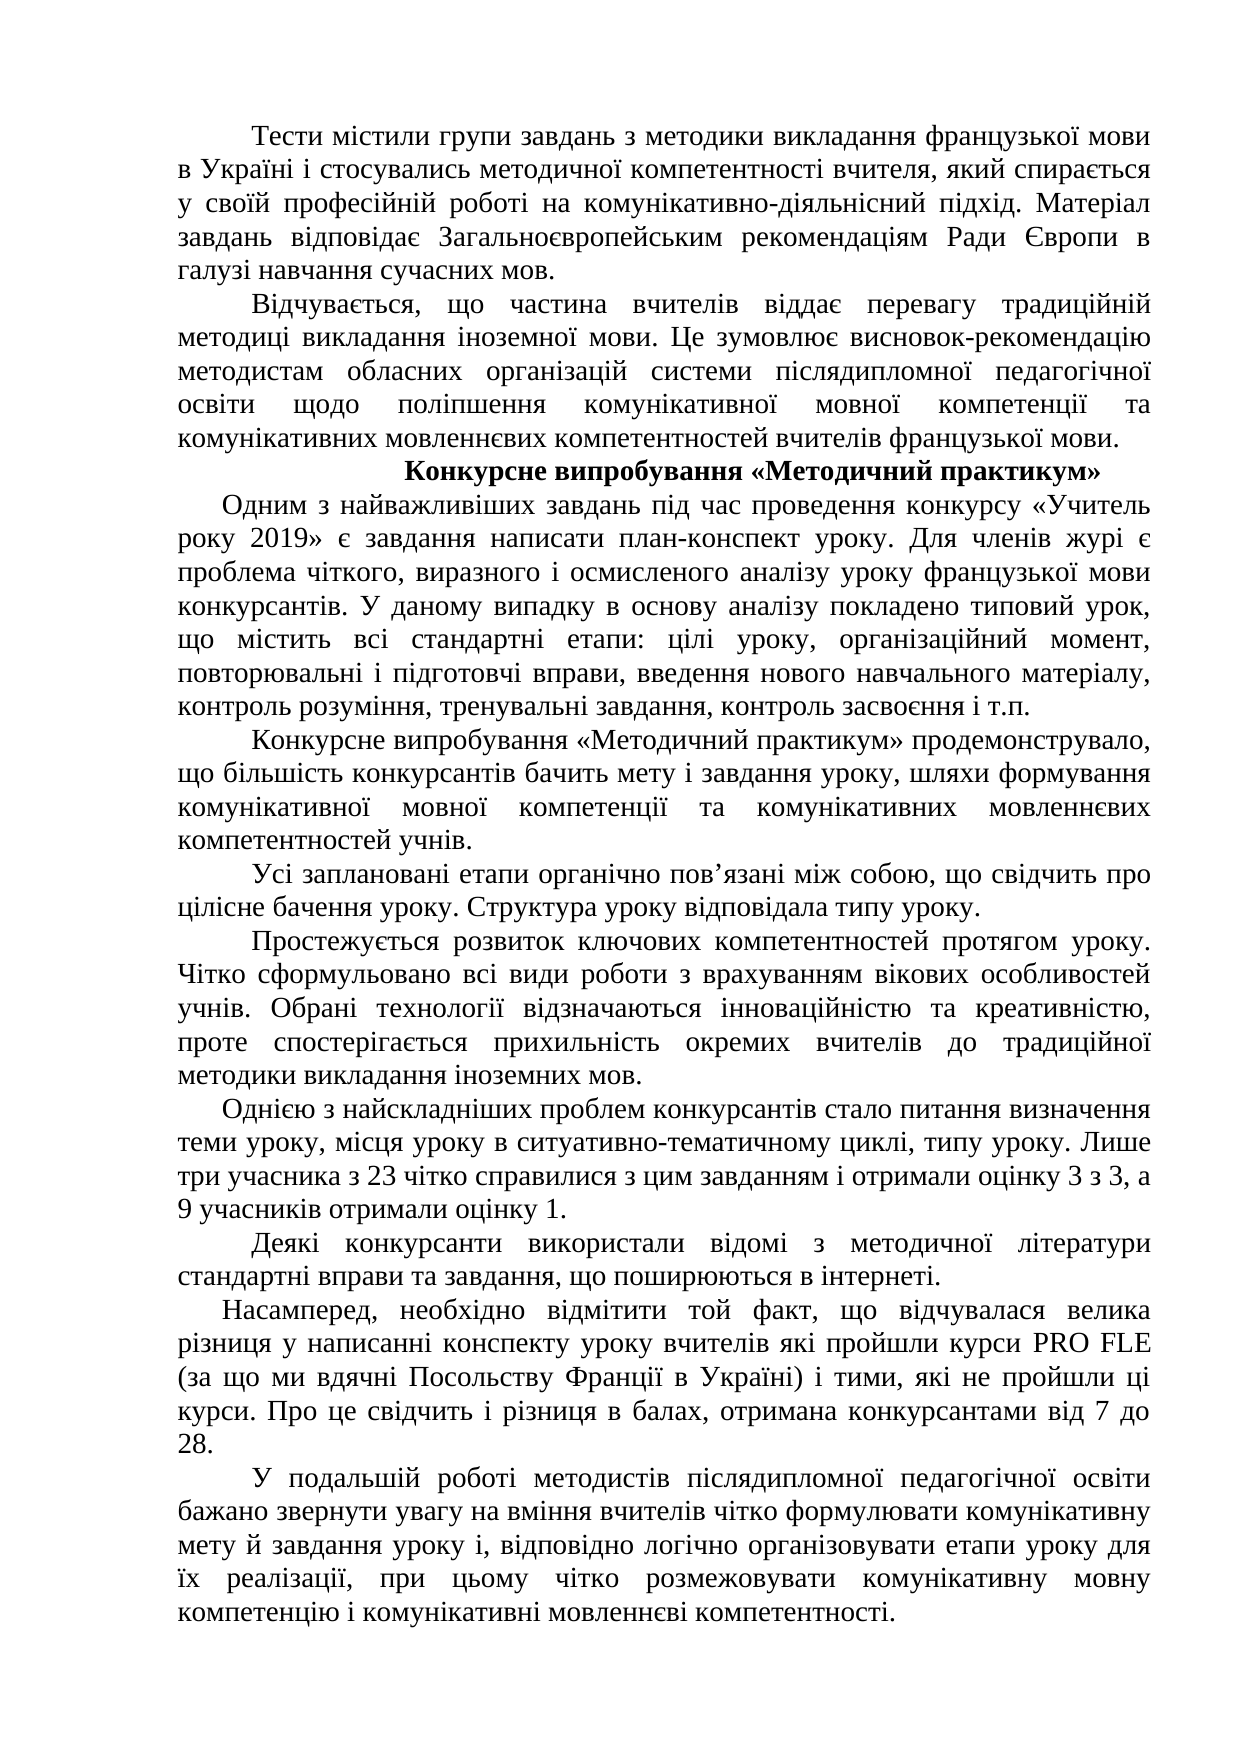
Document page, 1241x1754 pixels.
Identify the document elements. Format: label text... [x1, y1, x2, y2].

text Насамперед, необхідно відмітити той факт, що відчувалася велика різниця у написанні конспекту уроку вчителів які пройшли курси PRO FLE (за що ми вдячні Посольству Франції в Україні) і тими, які не пройшли ці курси. Про це свідчить і різниця в балах, отримана конкурсантами від 7 до 28. [177, 1292, 1152, 1460]
text Конкурсне випробування «Методичний практикум» [177, 453, 1152, 487]
text Однією з найскладніших проблем конкурсантів стало питання визначення теми уроку, місця уроку в ситуативно-тематичному циклі, типу уроку. Лише три учасника з 23 чітко справилися з цим завданням і отримали оцінку 3 з 3, а 9 учасників отримали оцінку 1. [177, 1091, 1152, 1225]
text Одним з найважливіших завдань під час проведення конкурсу «Учитель року 2019» є завдання написати план-конспект уроку. Для членів журі є проблема чіткого, виразного і осмисленого аналізу уроку французької мови конкурсантів. У даному випадку в основу аналізу покладено типовий урок, що містить всі стандартні етапи: цілі уроку, організаційний момент, повторювальні і підготовчі вправи, введення нового навчального матеріалу, контроль розуміння, тренувальні завдання, контроль засвоєння і т.п. [177, 487, 1152, 722]
text Конкурсне випробування «Методичний практикум» продемонструвало, що більшість конкурсантів бачить мету і завдання уроку, шляхи формування комунікативної мовної компетенції та комунікативних мовленнєвих компетентностей учнів. [177, 722, 1152, 856]
text Усі заплановані етапи органічно пов’язані між собою, що свідчить про цілісне бачення уроку. Структура уроку відповідала типу уроку. [177, 856, 1152, 923]
text Простежується розвиток ключових компетентностей протягом уроку. Чітко сформульовано всі види роботи з врахуванням вікових особливостей учнів. Обрані технології відзначаються інноваційністю та креативністю, проте спостерігається прихильність окремих вчителів до традиційної методики викладання іноземних мов. [177, 923, 1152, 1091]
text Відчувається, що частина вчителів віддає перевагу традиційній методиці викладання іноземної мови. Це зумовлює висновок-рекомендацію методистам обласних організацій системи післядипломної педагогічної освіти щодо поліпшення комунікативної мовної компетенції та комунікативних мовленнєвих компетентностей вчителів французької мови. [177, 286, 1152, 453]
text У подальшій роботі методистів післядипломної педагогічної освіти бажано звернути увагу на вміння вчителів чітко формулювати комунікативну мету й завдання уроку і, відповідно логічно організовувати етапи уроку для їх реалізації, при цьому чітко розмежовувати комунікативну мовну компетенцію і комунікативні мовленнєві компетентності. [177, 1460, 1152, 1627]
text Деякі конкурсанти використали відомі з методичної літератури стандартні вправи та завдання, що поширюються в інтернеті. [177, 1225, 1152, 1292]
text Тести містили групи завдань з методики викладання французької мови в Україні і стосувались методичної компетентності вчителя, який спирається у своїй професійній роботі на комунікативно-діяльнісний підхід. Матеріал завдань відповідає Загальноєвропейським рекомендаціям Ради Європи в галузі навчання сучасних мов. [177, 118, 1152, 286]
